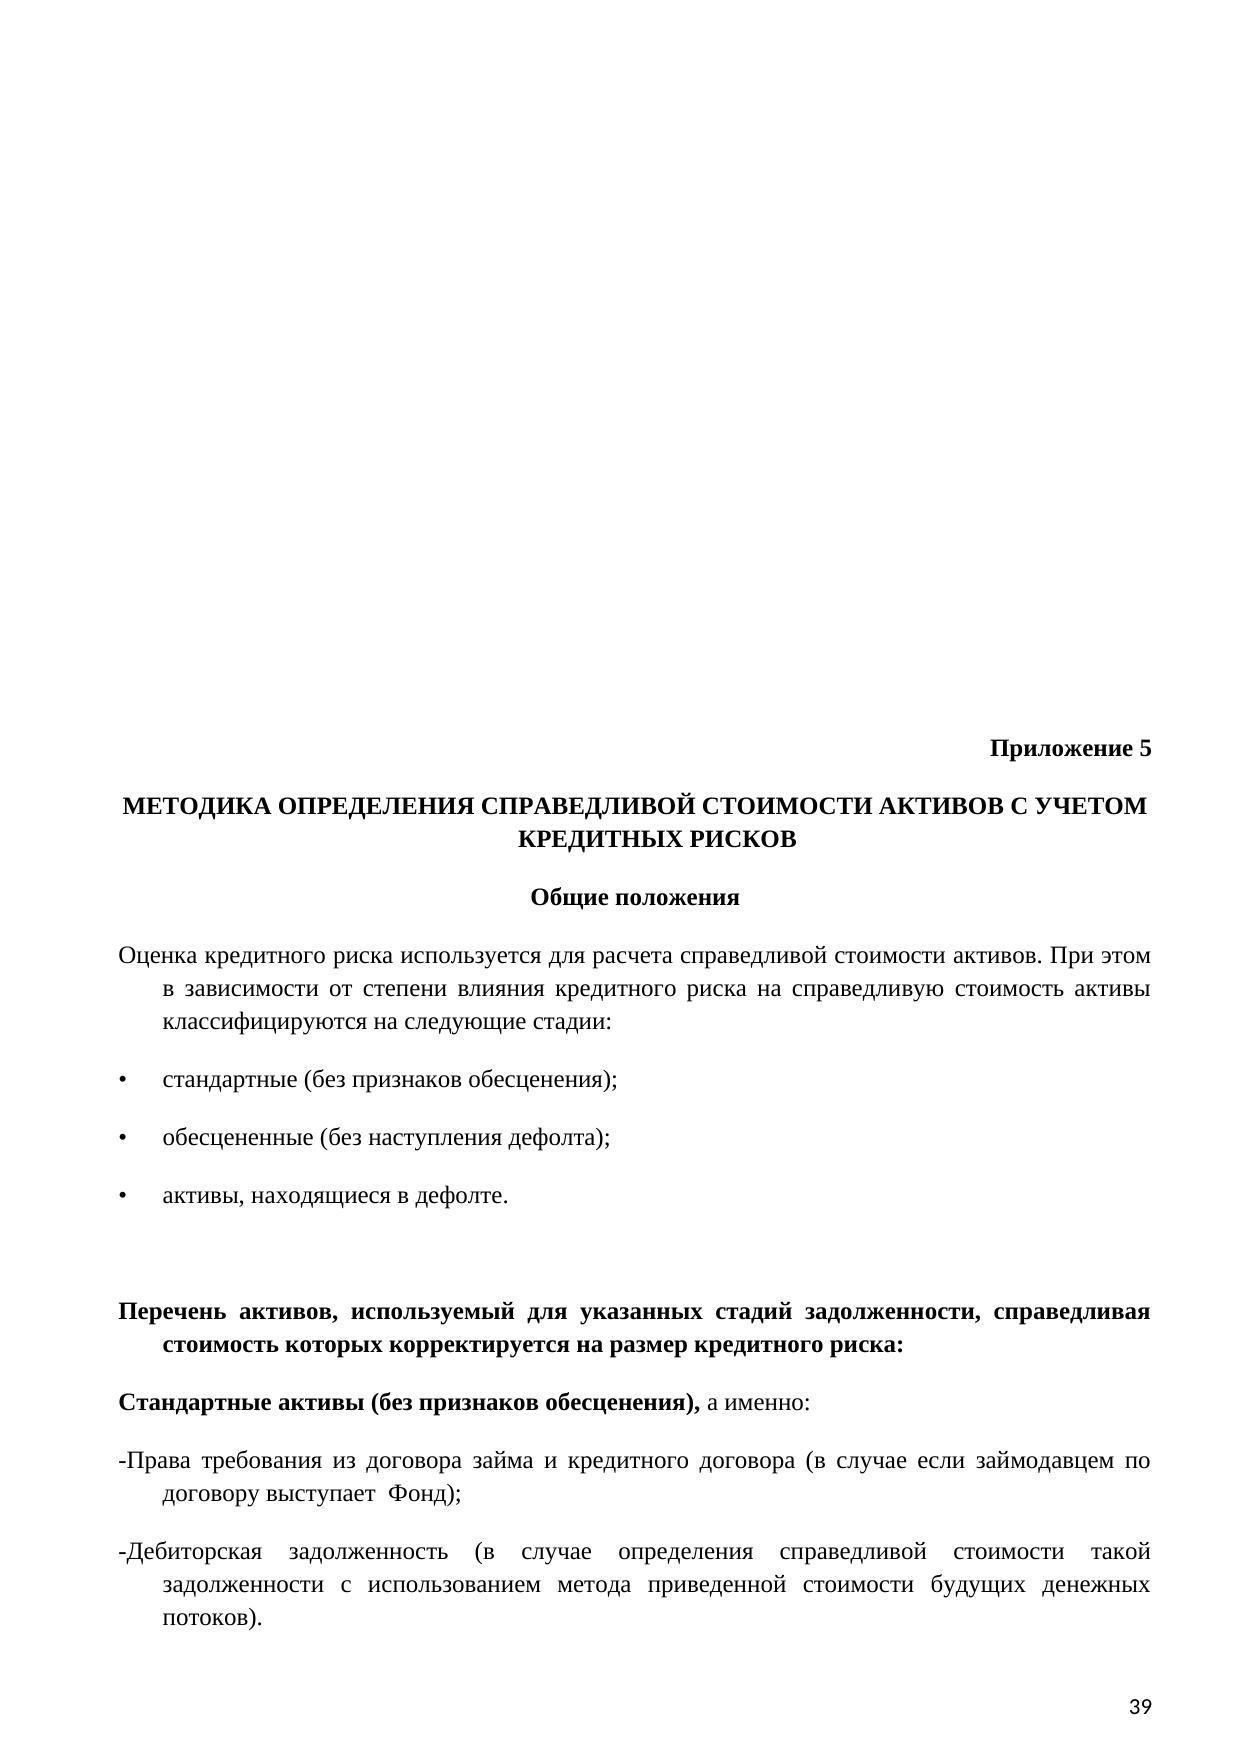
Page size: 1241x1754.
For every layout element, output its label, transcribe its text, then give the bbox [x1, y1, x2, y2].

list Общие положения [118, 882, 1152, 911]
text • стандартные (без признаков обесценения); [118, 1064, 1152, 1093]
text • активы, находящиеся в дефолте. [118, 1180, 1152, 1209]
subtitle МетодИКА ОПРЕДЕЛЕНИЯ справедливой стоимости активов с учетом кредитных рисков [118, 791, 1152, 852]
text -Дебиторская задолженность (в случае определения справедливой стоимости такой задолженности с использованием метода приведенной стоимости будущих денежных потоков). [118, 1536, 1152, 1631]
text Стандартные активы (без признаков обесценения), а именно: [118, 1387, 1152, 1416]
text Приложение 5 [118, 733, 1152, 761]
text • обесцененные (без наступления дефолта); [118, 1122, 1152, 1151]
text -Права требования из договора займа и кредитного договора (в случае если займодавцем по договору выступает Фонд); [118, 1445, 1152, 1507]
text Перечень активов, используемый для указанных стадий задолженности, справедливая стоимость которых корректируется на размер кредитного риска: [118, 1296, 1152, 1358]
text Оценка кредитного риска используется для расчета справедливой стоимости активов. При этом в зависимости от степени влияния кредитного риска на справедливую стоимость активы классифицируются на следующие стадии: [118, 940, 1152, 1034]
